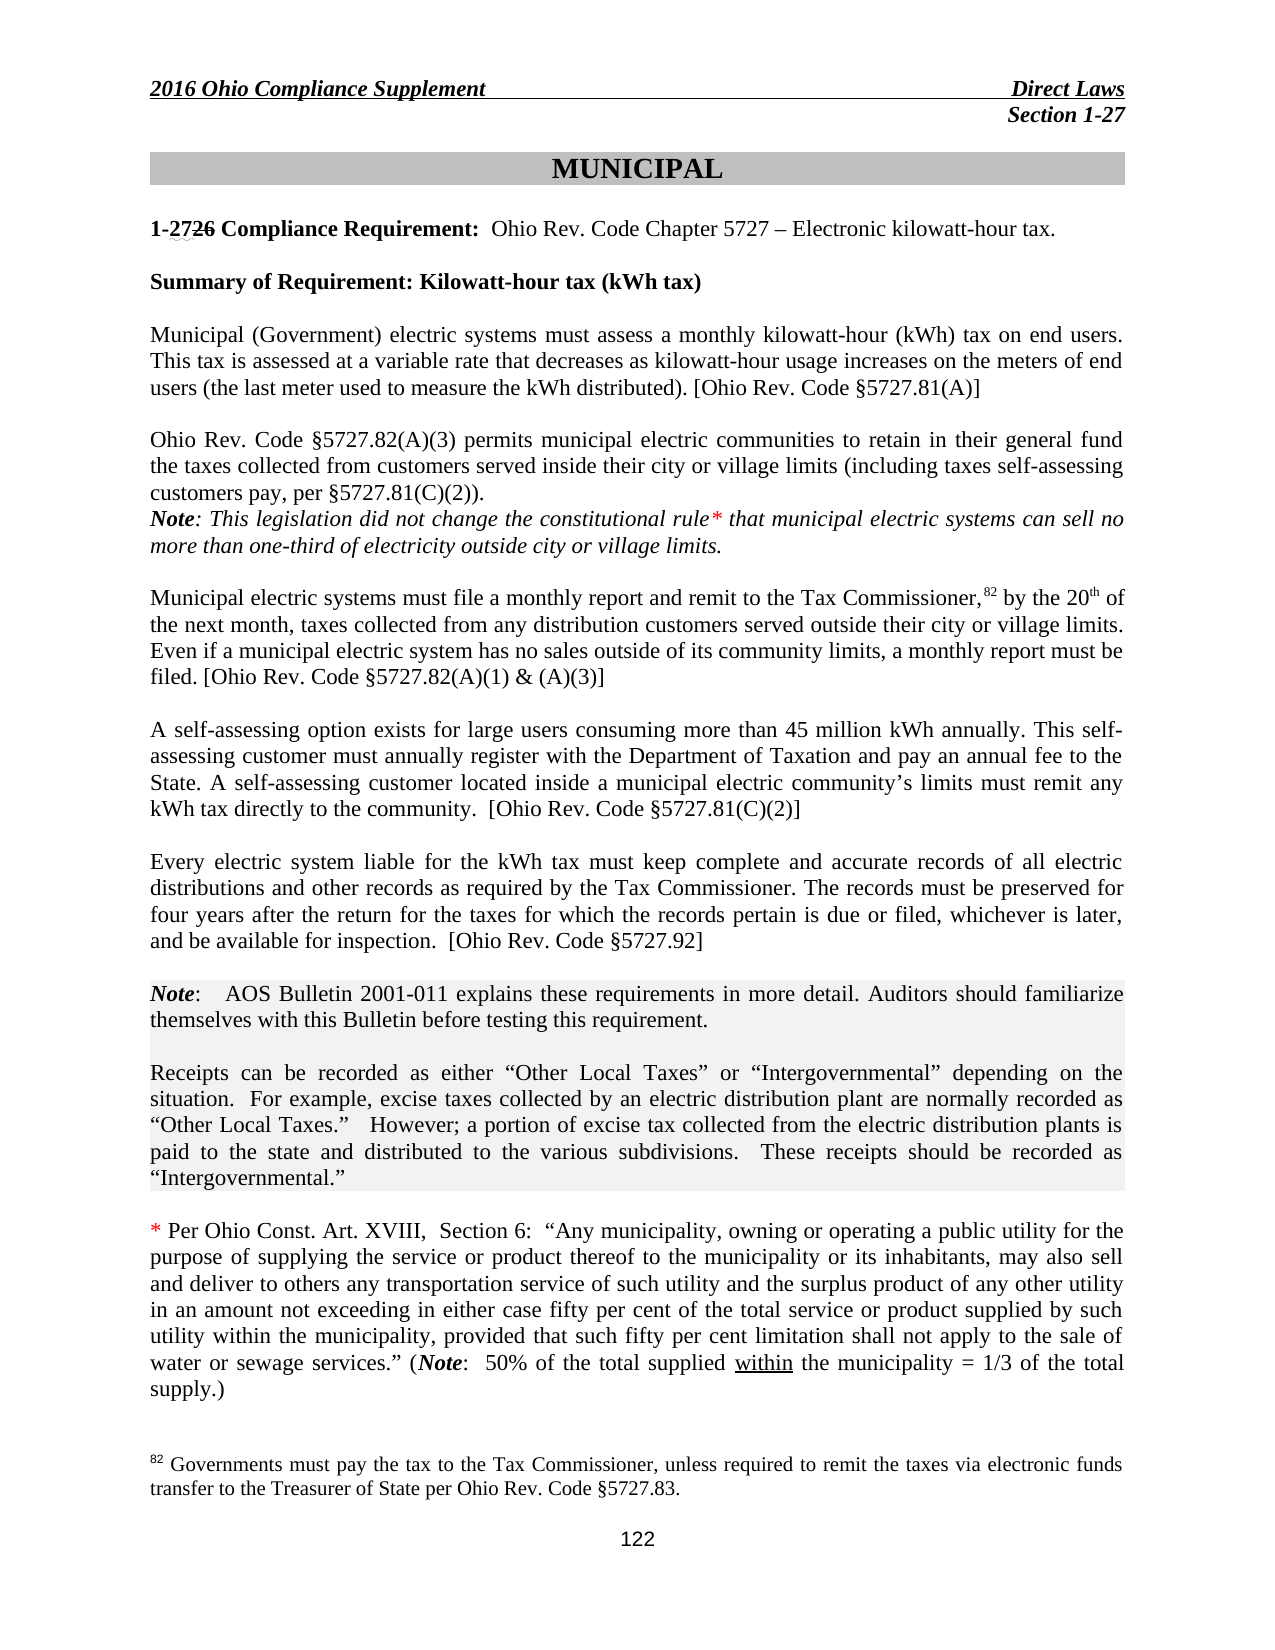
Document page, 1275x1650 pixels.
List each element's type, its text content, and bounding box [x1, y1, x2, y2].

subtitle MUNICIPAL [150, 152, 1125, 185]
text * Per Ohio Const. Art. XVIII, Section 6: “Any municipality, owning or operating a public utility for the purpose of supplying the service or product thereof to the municipality or its inhabitants, may also sell and deliver to others any transportation service of such utility and the surplus product of any other utility in an amount not exceeding in either case fifty per cent of the total service or product supplied by such utility within the municipality, provided that such fifty per cent limitation shall not apply to the sale of water or sewage services.” (Note: 50% of the total supplied within the municipality = 1/3 of the total supply.) [150, 1217, 1125, 1401]
text Note: This legislation did not change the constitutional rule* that municipal electric systems can sell no more than one-third of electricity outside city or village limits. [150, 505, 1125, 558]
text Every electric system liable for the kWh tax must keep complete and accurate records of all electric distributions and other records as required by the Tax Commissioner. The records must be preserved for four years after the return for the taxes for which the records pertain is due or filed, whichever is later, and be available for inspection. [Ohio Rev. Code §5727.92] [150, 848, 1125, 953]
text Receipts can be recorded as either “Other Local Taxes” or “Intergovernmental” depending on the situation. For example, excise taxes collected by an electric distribution plant are normally recorded as “Other Local Taxes.” However; a portion of excise tax collected from the electric distribution plants is paid to the state and distributed to the various subdivisions. These receipts should be recorded as “Intergovernmental.” [150, 1059, 1125, 1191]
text Municipal electric systems must file a monthly report and remit to the Tax Commissioner, by the 20th of the next month, taxes collected from any distribution customers served outside their city or village limits. Even if a municipal electric system has no sales outside of its community limits, a monthly report must be filed. [Ohio Rev. Code §5727.82(A)(1) & (A)(3)] [150, 584, 1125, 690]
text Municipal (Government) electric systems must assess a monthly kilowatt-hour (kWh) tax on end users. This tax is assessed at a variable rate that decreases as kilowatt-hour usage increases on the meters of end users (the last meter used to measure the kWh distributed). [Ohio Rev. Code §5727.81(A)] [150, 321, 1125, 400]
text Note: AOS Bulletin 2001-011 explains these requirements in more detail. Auditors should familiarize themselves with this Bulletin before testing this requirement. [150, 980, 1125, 1032]
text A self-assessing option exists for large users consuming more than 45 million kWh annually. This self-assessing customer must annually register with the Department of Taxation and pay an annual fee to the State. A self-assessing customer located inside a municipal electric community’s limits must remit any kWh tax directly to the community. [Ohio Rev. Code §5727.81(C)(2)] [150, 716, 1125, 822]
text Summary of Requirement: Kilowatt-hour tax (kWh tax) [150, 268, 1125, 294]
subtitle 1-2726 Compliance Requirement: Ohio Rev. Code Chapter 5727 – Electronic kilowatt-hour tax. [150, 215, 1125, 242]
text Ohio Rev. Code §5727.82(A)(3) permits municipal electric communities to retain in their general fund the taxes collected from customers served inside their city or village limits (including taxes self-assessing customers pay, per §5727.81(C)(2)). [150, 426, 1125, 505]
